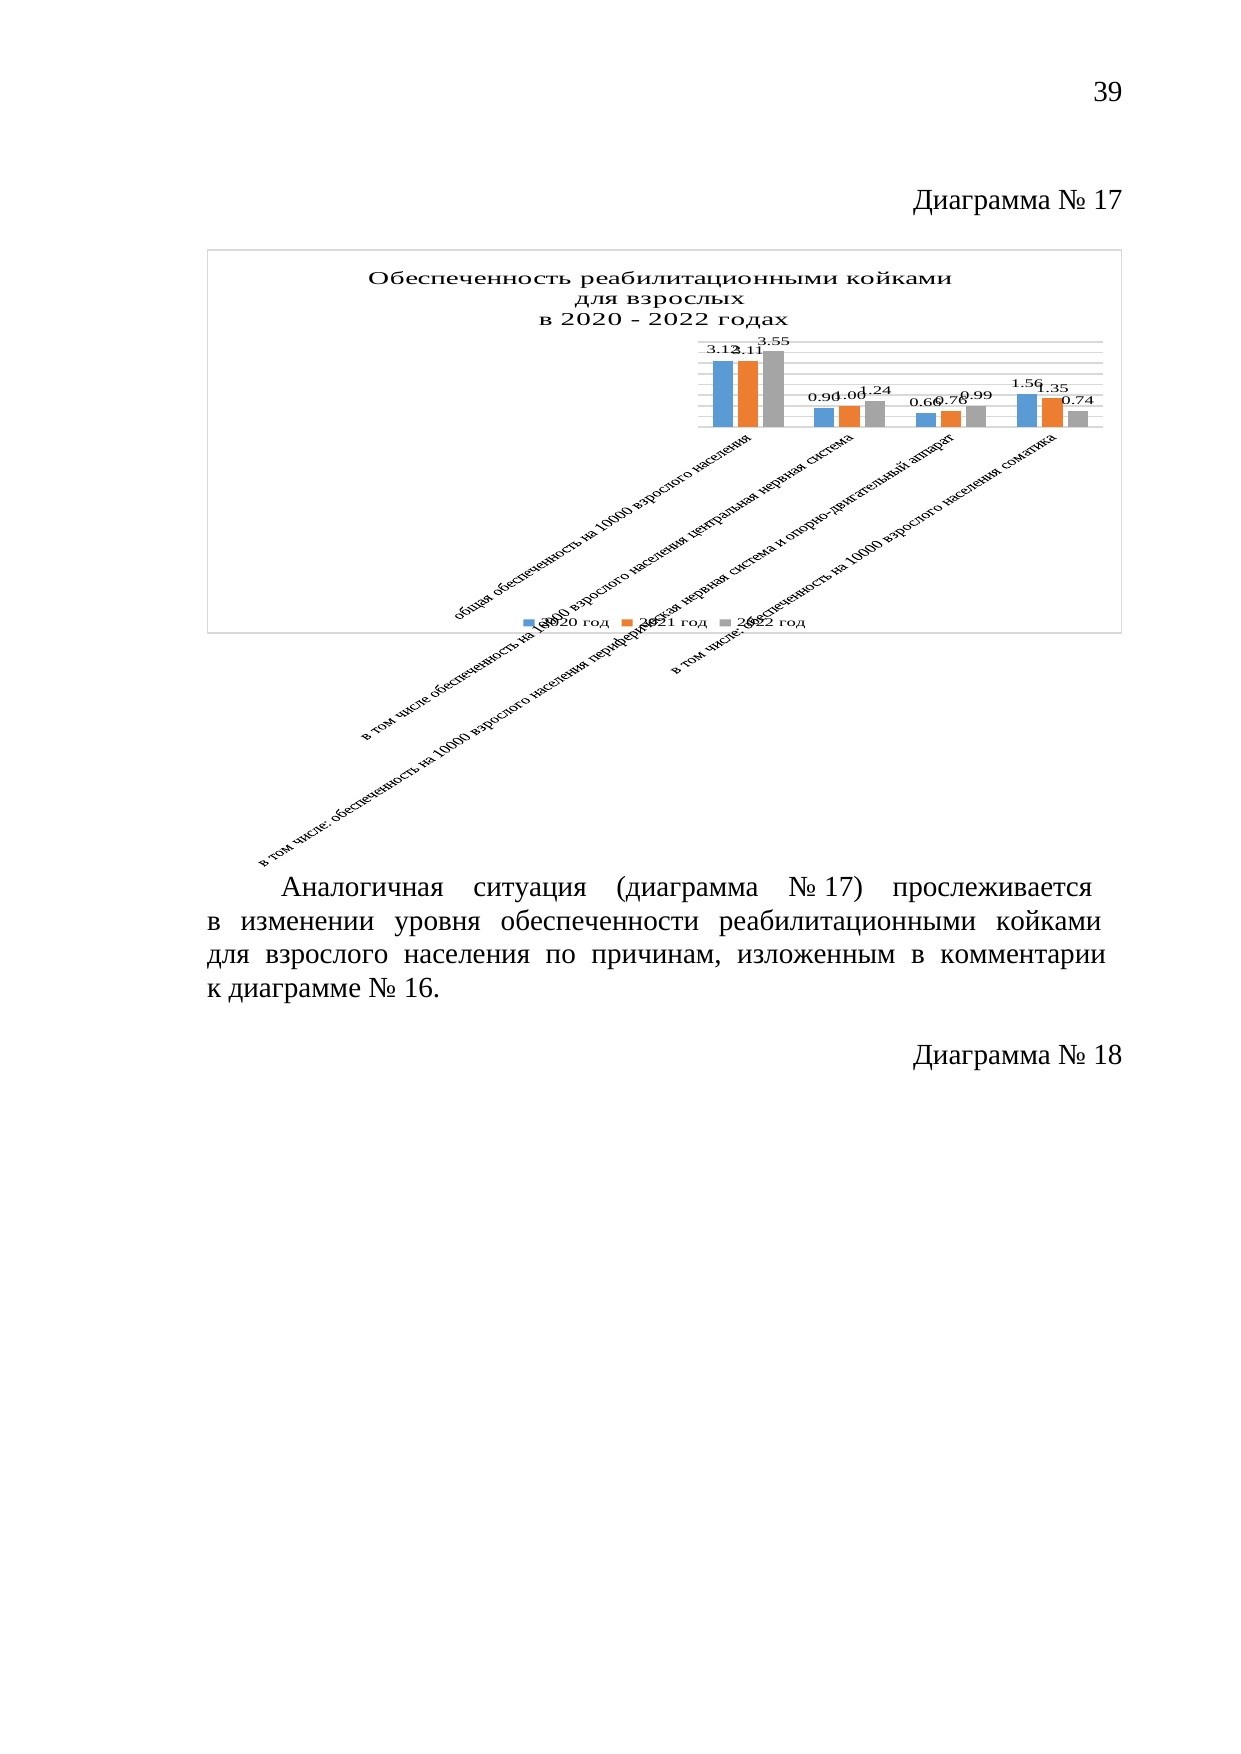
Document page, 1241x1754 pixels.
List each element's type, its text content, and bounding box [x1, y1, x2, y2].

text Диаграмма № 18 [207, 1037, 1122, 1070]
text Диаграмма № 17 [207, 182, 1122, 216]
text Аналогичная ситуация (диаграмма № 17) прослеживается в изменении уровня обеспеченности реабилитационными койками для взрослого населения по причинам, изложенным в комментарии к диаграмме № 16. [207, 869, 1122, 1003]
